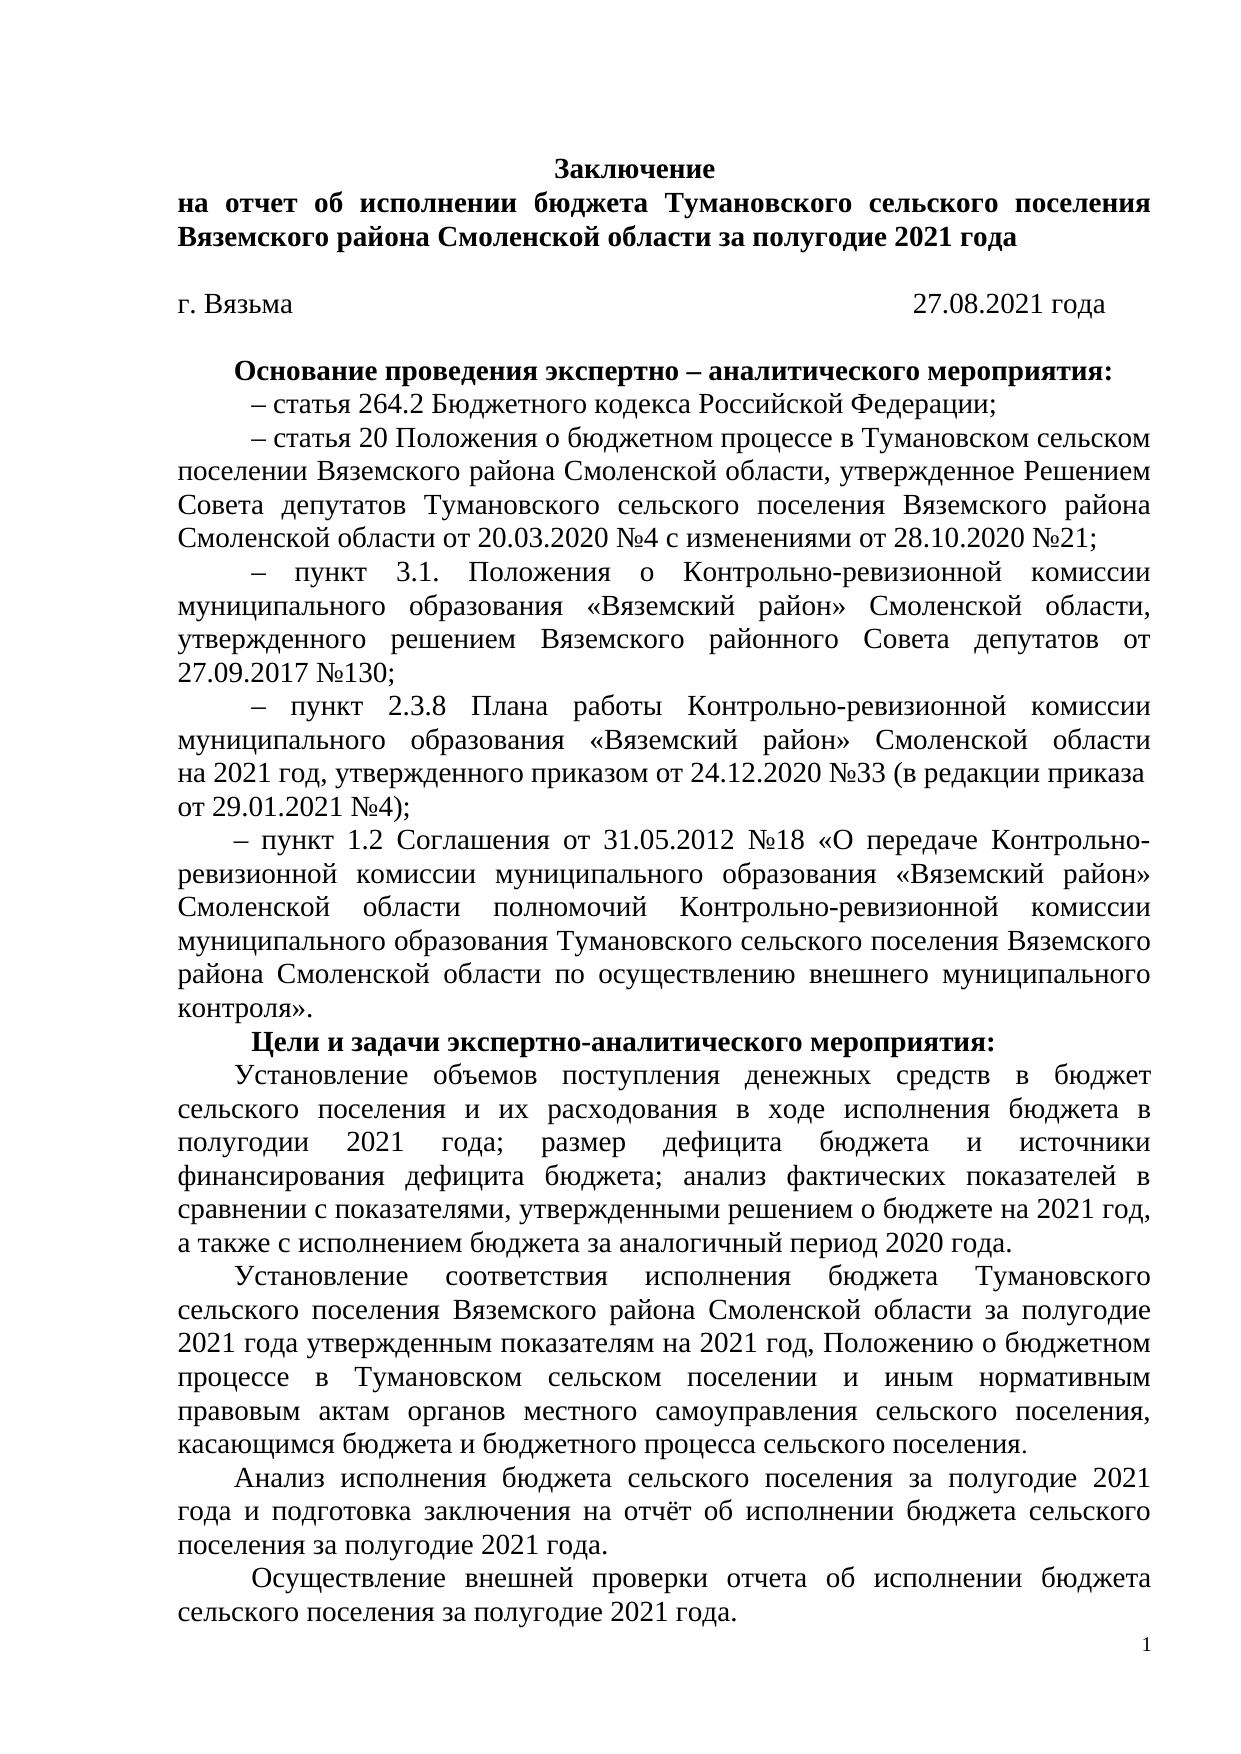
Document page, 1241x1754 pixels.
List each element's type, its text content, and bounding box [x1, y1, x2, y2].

text на отчет об исполнении бюджета Тумановского сельского поселения Вяземского района Смоленской области за полугодие 2021 года [177, 185, 1152, 252]
text г. Вязьма 27.08.2021 года [177, 286, 1152, 319]
text Установление объемов поступления денежных средств в бюджет сельского поселения и их расходования в ходе исполнения бюджета в полугодии 2021 года; размер дефицита бюджета и источники финансирования дефицита бюджета; анализ фактических показателей в сравнении с показателями, утвержденными решением о бюджете на 2021 год, а также с исполнением бюджета за аналогичный период 2020 года. [177, 1057, 1152, 1258]
text – пункт 1.2 Соглашения от 31.05.2012 №18 «О передаче Контрольно-ревизионной комиссии муниципального образования «Вяземский район» Смоленской области полномочий Контрольно-ревизионной комиссии муниципального образования Тумановского сельского поселения Вяземского района Смоленской области по осуществлению внешнего муниципального контроля». [177, 822, 1152, 1024]
text Цели и задачи экспертно-аналитического мероприятия: [177, 1024, 1152, 1057]
text Заключение [177, 152, 1152, 185]
text – пункт 2.3.8 Плана работы Контрольно-ревизионной комиссии муниципального образования «Вяземский район» Смоленской области на 2021 год, утвержденного приказом от 24.12.2020 №33 (в редакции приказа [177, 688, 1152, 789]
text Установление соответствия исполнения бюджета Тумановского сельского поселения Вяземского района Смоленской области за полугодие 2021 года утвержденным показателям на 2021 год, Положению о бюджетном процессе в Тумановском сельском поселении и иным нормативным правовым актам органов местного самоуправления сельского поселения, касающимся бюджета и бюджетного процесса сельского поселения. [177, 1258, 1152, 1460]
text от 29.01.2021 №4); [177, 789, 1152, 822]
text – статья 264.2 Бюджетного кодекса Российской Федерации; [177, 386, 1152, 420]
text – статья 20 Положения о бюджетном процессе в Тумановском сельском поселении Вяземского района Смоленской области, утвержденное Решением Совета депутатов Тумановского сельского поселения Вяземского района Смоленской области от 20.03.2020 №4 с изменениями от 28.10.2020 №21; [177, 420, 1152, 554]
text – пункт 3.1. Положения о Контрольно-ревизионной комиссии муниципального образования «Вяземский район» Смоленской области, утвержденного решением Вяземского районного Совета депутатов от 27.09.2017 №130; [177, 554, 1152, 688]
text Анализ исполнения бюджета сельского поселения за полугодие 2021 года и подготовка заключения на отчёт об исполнении бюджета сельского поселения за полугодие 2021 года. [177, 1460, 1152, 1560]
text Осуществление внешней проверки отчета об исполнении бюджета сельского поселения за полугодие 2021 года. [177, 1560, 1152, 1627]
text Основание проведения экспертно – аналитического мероприятия: [177, 353, 1152, 386]
